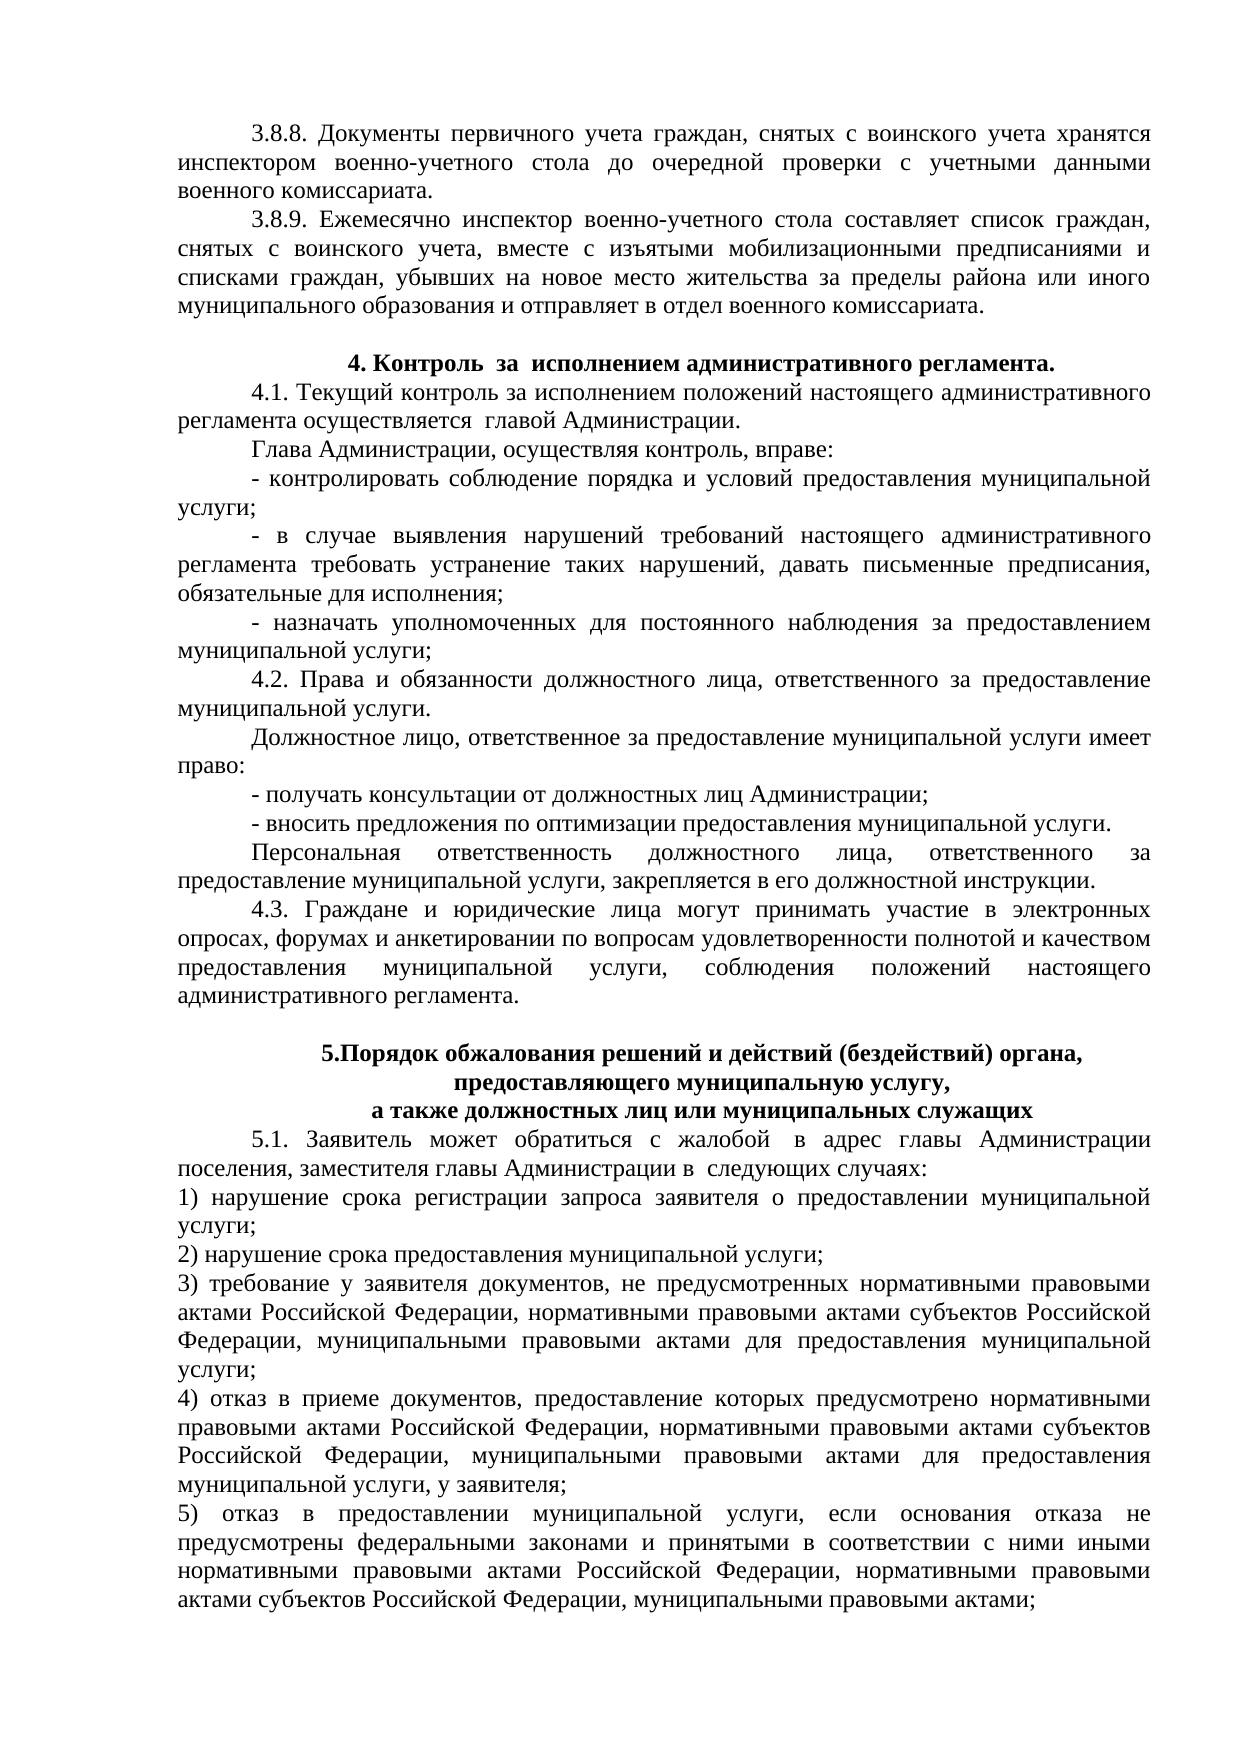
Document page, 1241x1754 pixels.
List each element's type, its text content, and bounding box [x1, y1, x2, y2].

text 3.8.8. Документы первичного учета граждан, снятых с воинского учета хранятся инспектором военно-учетного стола до очередной проверки с учетными данными военного комиссариата. [177, 118, 1152, 204]
text - назначать уполномоченных для постоянного наблюдения за предоставлением муниципальной услуги; [177, 607, 1152, 664]
text 5.1. Заявитель может обратиться с жалобой в адрес главы Администрации поселения, заместителя главы Администрации в следующих случаях: [177, 1124, 1152, 1182]
text 4. Контроль за исполнением административного регламента. [177, 348, 1152, 377]
text - вносить предложения по оптимизации предоставления муниципальной услуги. [177, 808, 1152, 837]
text Глава Администрации, осуществляя контроль, вправе: [177, 434, 1152, 463]
text 4.2. Права и обязанности должностного лица, ответственного за предоставление муниципальной услуги. [177, 664, 1152, 722]
text 3) требование у заявителя документов, не предусмотренных нормативными правовыми актами Российской Федерации, нормативными правовыми актами субъектов Российской Федерации, муниципальными правовыми актами для предоставления муниципальной услуги; [177, 1268, 1152, 1383]
text - в случае выявления нарушений требований настоящего административного регламента требовать устранение таких нарушений, давать письменные предписания, обязательные для исполнения; [177, 521, 1152, 607]
text Должностное лицо, ответственное за предоставление муниципальной услуги имеет право: [177, 722, 1152, 779]
text - получать консультации от должностных лиц Администрации; [177, 779, 1152, 808]
text Персональная ответственность должностного лица, ответственного за предоставление муниципальной услуги, закрепляется в его должностной инструкции. [177, 837, 1152, 894]
text 2) нарушение срока предоставления муниципальной услуги; [177, 1239, 1152, 1268]
text 3.8.9. Ежемесячно инспектор военно-учетного стола составляет список граждан, снятых с воинского учета, вместе с изъятыми мобилизационными предписаниями и списками граждан, убывших на новое место жительства за пределы района или иного муниципального образования и отправляет в отдел военного комиссариата. [177, 204, 1152, 319]
text 5) отказ в предоставлении муниципальной услуги, если основания отказа не предусмотрены федеральными законами и принятыми в соответствии с ними иными нормативными правовыми актами Российской Федерации, нормативными правовыми актами субъектов Российской Федерации, муниципальными правовыми актами; [177, 1498, 1152, 1613]
text 4.1. Текущий контроль за исполнением положений настоящего административного регламента осуществляется главой Администрации. [177, 377, 1152, 434]
text 4.3. Граждане и юридические лица могут принимать участие в электронных опросах, форумах и анкетировании по вопросам удовлетворенности полнотой и качеством предоставления муниципальной услуги, соблюдения положений настоящего административного регламента. [177, 894, 1152, 1009]
text 1) нарушение срока регистрации запроса заявителя о предоставлении муниципальной услуги; [177, 1182, 1152, 1239]
text 4) отказ в приеме документов, предоставление которых предусмотрено нормативными правовыми актами Российской Федерации, нормативными правовыми актами субъектов Российской Федерации, муниципальными правовыми актами для предоставления муниципальной услуги, у заявителя; [177, 1383, 1152, 1498]
text 5.Порядок обжалования решений и действий (бездействий) органа, предоставляющего муниципальную услугу, [252, 1038, 1152, 1096]
text а также должностных лиц или муниципальных служащих [252, 1096, 1152, 1124]
text - контролировать соблюдение порядка и условий предоставления муниципальной услуги; [177, 463, 1152, 521]
